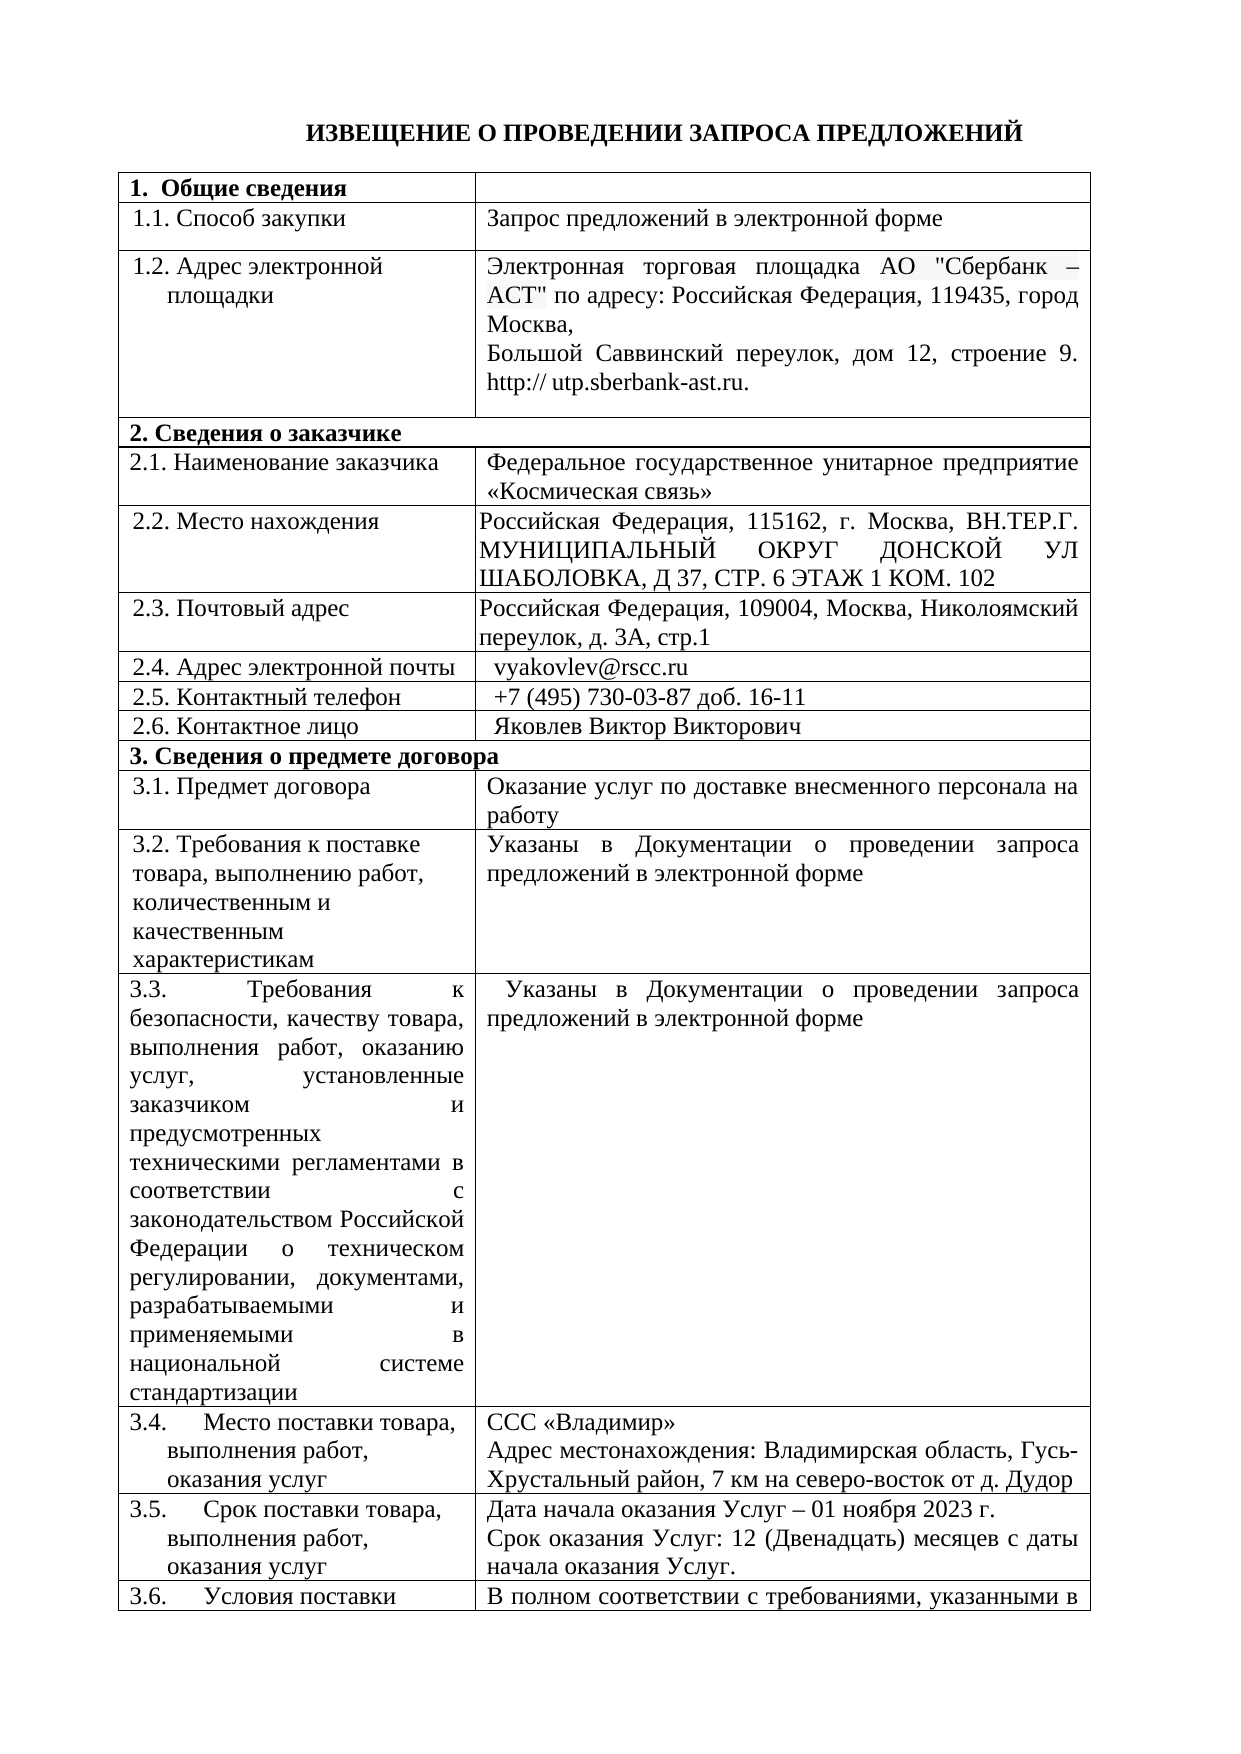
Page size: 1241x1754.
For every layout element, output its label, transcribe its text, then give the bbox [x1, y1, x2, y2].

table_cell Адрес электронной площадки [119, 251, 475, 417]
table_cell Российская Федерация, 109004, Москва, Николоямский переулок, д. 3А, стр.1 [476, 593, 1090, 651]
table_cell 3.2. Требования к поставке товара, выполнению работ, количественным и качественным характеристикам [119, 830, 475, 973]
table_cell Сведения о предмете договора [119, 741, 1090, 770]
table_cell Электронная торговая площадка АО "Сбербанк – АСТ" по адресу: Российская Федерация, 119435, город Москва, Большой Саввинский переулок, дом 12, строение 9. http:// utp.sberbank-ast.ru. [476, 251, 1090, 417]
table_cell vyakovlev@rscc.ru [476, 652, 1090, 681]
table_cell Российская Федерация, 115162, г. Москва, ВН.ТЕР.Г. МУНИЦИПАЛЬНЫЙ ОКРУГ ДОНСКОЙ УЛ ШАБОЛОВКА, Д 37, СТР. 6 ЭТАЖ 1 КОМ. 102 [476, 506, 1090, 592]
table_cell 2.3. Почтовый адрес [119, 593, 475, 651]
table_header [476, 173, 1090, 202]
table_cell Место поставки товара, выполнения работ, оказания услуг [119, 1407, 475, 1493]
table_cell Указаны в Документации о проведении запроса предложений в электронной форме [476, 974, 1090, 1406]
table_cell Запрос предложений в электронной форме [476, 203, 1090, 250]
table_cell 2.4. Адрес электронной почты [119, 652, 475, 681]
table_cell Дата начала оказания Услуг – 01 ноября 2023 г. Срок оказания Услуг: 12 (Двенадцать) месяцев с даты начала оказания Услуг. [476, 1494, 1090, 1580]
table_cell Указаны в Документации о проведении запроса предложений в электронной форме [476, 830, 1090, 973]
table_cell Оказание услуг по доставке внесменного персонала на работу [476, 771, 1090, 828]
text ИЗВЕЩЕНИЕ О ПРОВЕДЕНИИ ЗАПРОСА ПРЕДЛОЖЕНИЙ [177, 118, 1152, 147]
table_cell Способ закупки [119, 203, 475, 250]
table_cell 3.3. Требования к безопасности, качеству товара, выполнения работ, оказанию услуг, установленные заказчиком и предусмотренных техническими регламентами в соответствии с законодательством Российской Федерации о техническом регулировании, документами, разрабатываемыми и применяемыми в национальной системе стандартизации [119, 974, 475, 1406]
table_cell Сведения о заказчике [119, 418, 1090, 446]
table_cell Яковлев Виктор Викторович [476, 711, 1090, 740]
table_cell 3.1. Предмет договора [119, 771, 475, 828]
table_cell ССС «Владимир» Адрес местонахождения: Владимирская область, Гусь-Хрустальный район, 7 км на северо-восток от д. Дудор [476, 1407, 1090, 1493]
table_cell 2.1. Наименование заказчика [119, 448, 475, 505]
table_header Общие сведения [119, 173, 475, 202]
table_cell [476, 1581, 1090, 1610]
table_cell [119, 1581, 475, 1610]
table_cell Федеральное государственное унитарное предприятие «Космическая связь» [476, 448, 1090, 505]
table_cell Срок поставки товара, выполнения работ, оказания услуг [119, 1494, 475, 1580]
table_cell 2.5. Контактный телефон [119, 682, 475, 710]
table_cell +7 (495) 730-03-87 доб. 16-11 [476, 682, 1090, 710]
table_cell 2.2. Место нахождения [119, 506, 475, 592]
table_cell 2.6. Контактное лицо [119, 711, 475, 740]
